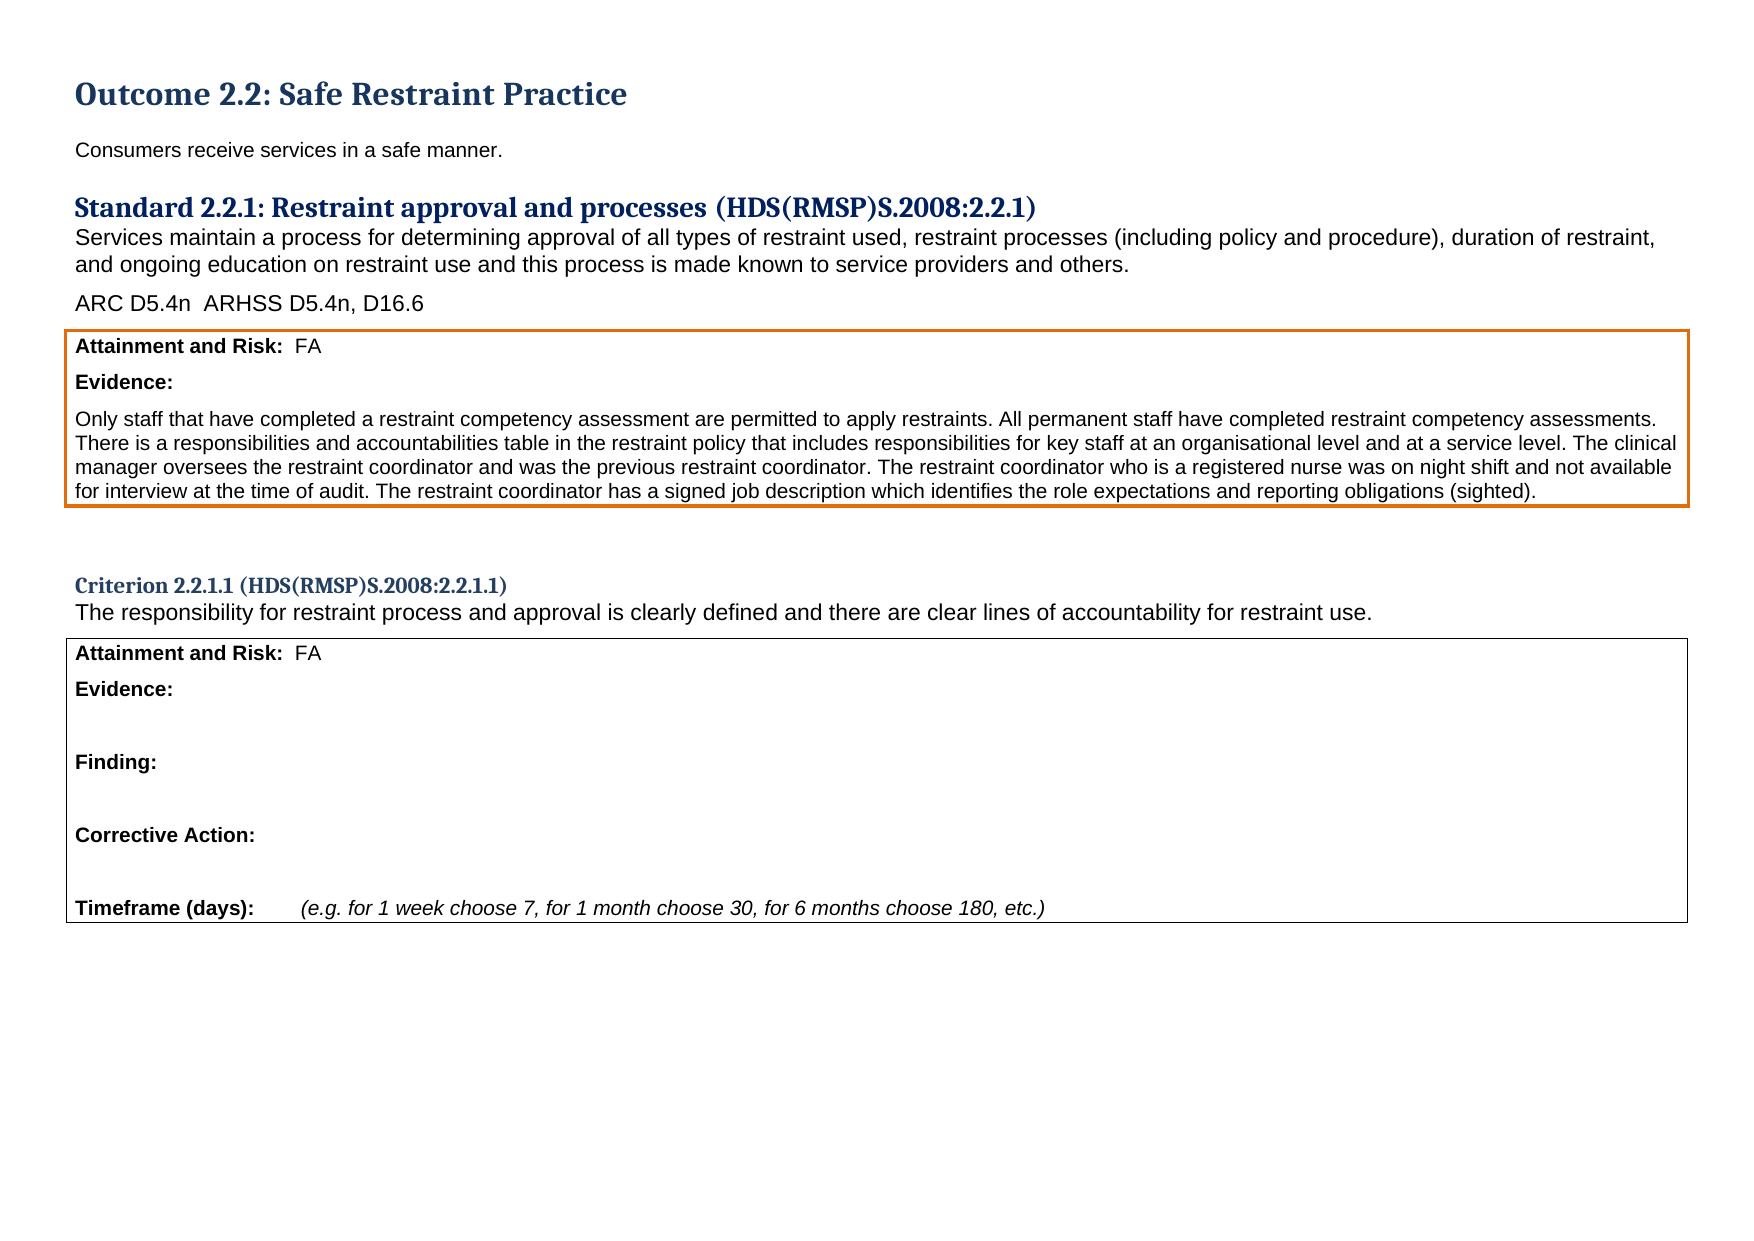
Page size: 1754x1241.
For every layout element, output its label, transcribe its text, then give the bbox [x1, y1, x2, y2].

text Attainment and Risk: FA [67, 639, 1687, 664]
text Corrective Action: [67, 820, 1687, 847]
text Attainment and Risk: FA [67, 332, 1687, 358]
text Services maintain a process for determining approval of all types of restraint used, restraint processes (including policy and procedure), duration of restraint, and ongoing education on restraint use and this process is made known to service providers and others. [75, 224, 1679, 277]
text Finding: [67, 747, 1687, 774]
text Only staff that have completed a restraint competency assessment are permitted to apply restraints. All permanent staff have completed restraint competency assessments. There is a responsibilities and accountabilities table in the restraint policy that includes responsibilities for key staff at an organisational level and at a service level. The clinical manager oversees the restraint coordinator and was the previous restraint coordinator. The restraint coordinator who is a registered nurse was on night shift and not available for interview at the time of audit. The restraint coordinator has a signed job description which identifies the role expectations and reporting obligations (sighted). [67, 401, 1687, 504]
subtitle Standard 2.2.1: Restraint approval and processes (HDS(RMSP)S.2008:2.2.1) [75, 191, 1679, 224]
subtitle Outcome 2.2: Safe Restraint Practice [75, 75, 1679, 113]
subtitle Criterion 2.2.1.1 (HDS(RMSP)S.2008:2.2.1.1) [75, 573, 1679, 599]
text Timeframe (days): (e.g. for 1 week choose 7, for 1 month choose 30, for 6 months choose 180, etc.) [67, 893, 1687, 922]
text Evidence: [67, 365, 1687, 394]
text ARC D5.4n ARHSS D5.4n, D16.6 [75, 289, 1679, 316]
text Evidence: [67, 674, 1687, 701]
text The responsibility for restraint process and approval is clearly defined and there are clear lines of accountability for restraint use. [75, 599, 1679, 625]
text Consumers receive services in a safe manner. [75, 138, 1679, 162]
